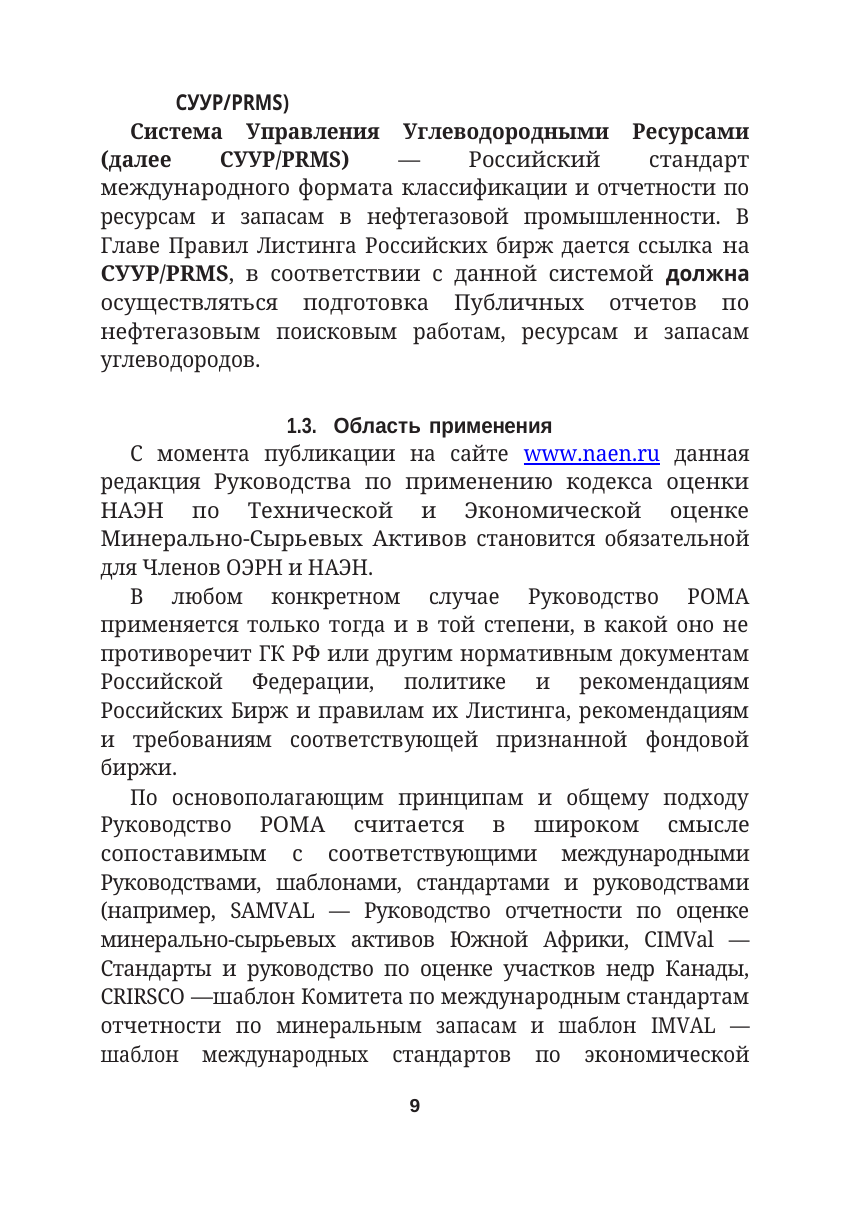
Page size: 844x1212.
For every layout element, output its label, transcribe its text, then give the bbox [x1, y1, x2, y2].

text С момента публикации на сайте www.naen.ru данная редакция Руководства по применению кодекса оценки НАЭН по Технической и Экономической оценке Минерально-Сырьевых Активов становится обязательной для Членов ОЭРН и НАЭН. [100, 438, 750, 582]
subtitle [130, 89, 762, 116]
text В любом конкретном случае Руководство РОМА применяется только тогда и в той степени, в какой оно не противоречит ГК РФ или другим нормативным документам Российской Федерации, политике и рекомендациям Российских Бирж и правилам их Листинга, рекомендациям и требованиям соответствующей признанной фондовой биржи. [100, 582, 750, 782]
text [100, 782, 750, 1068]
subtitle Область применения [287, 413, 762, 438]
text Система Управления Углеводородными Ресурсами (далее СУУР/PRMS) — Российский стандарт международного формата классификации и отчетности по ресурсам и запасам в нефтегазовой промышленности. В Главе Правил Листинга Российских бирж дается ссылка на СУУР/PRMS, в соответствии с данной системой должна осуществляться подготовка Публичных отчетов по нефтегазовым поисковым работам, ресурсам и запасам углеводородов. [100, 116, 750, 374]
